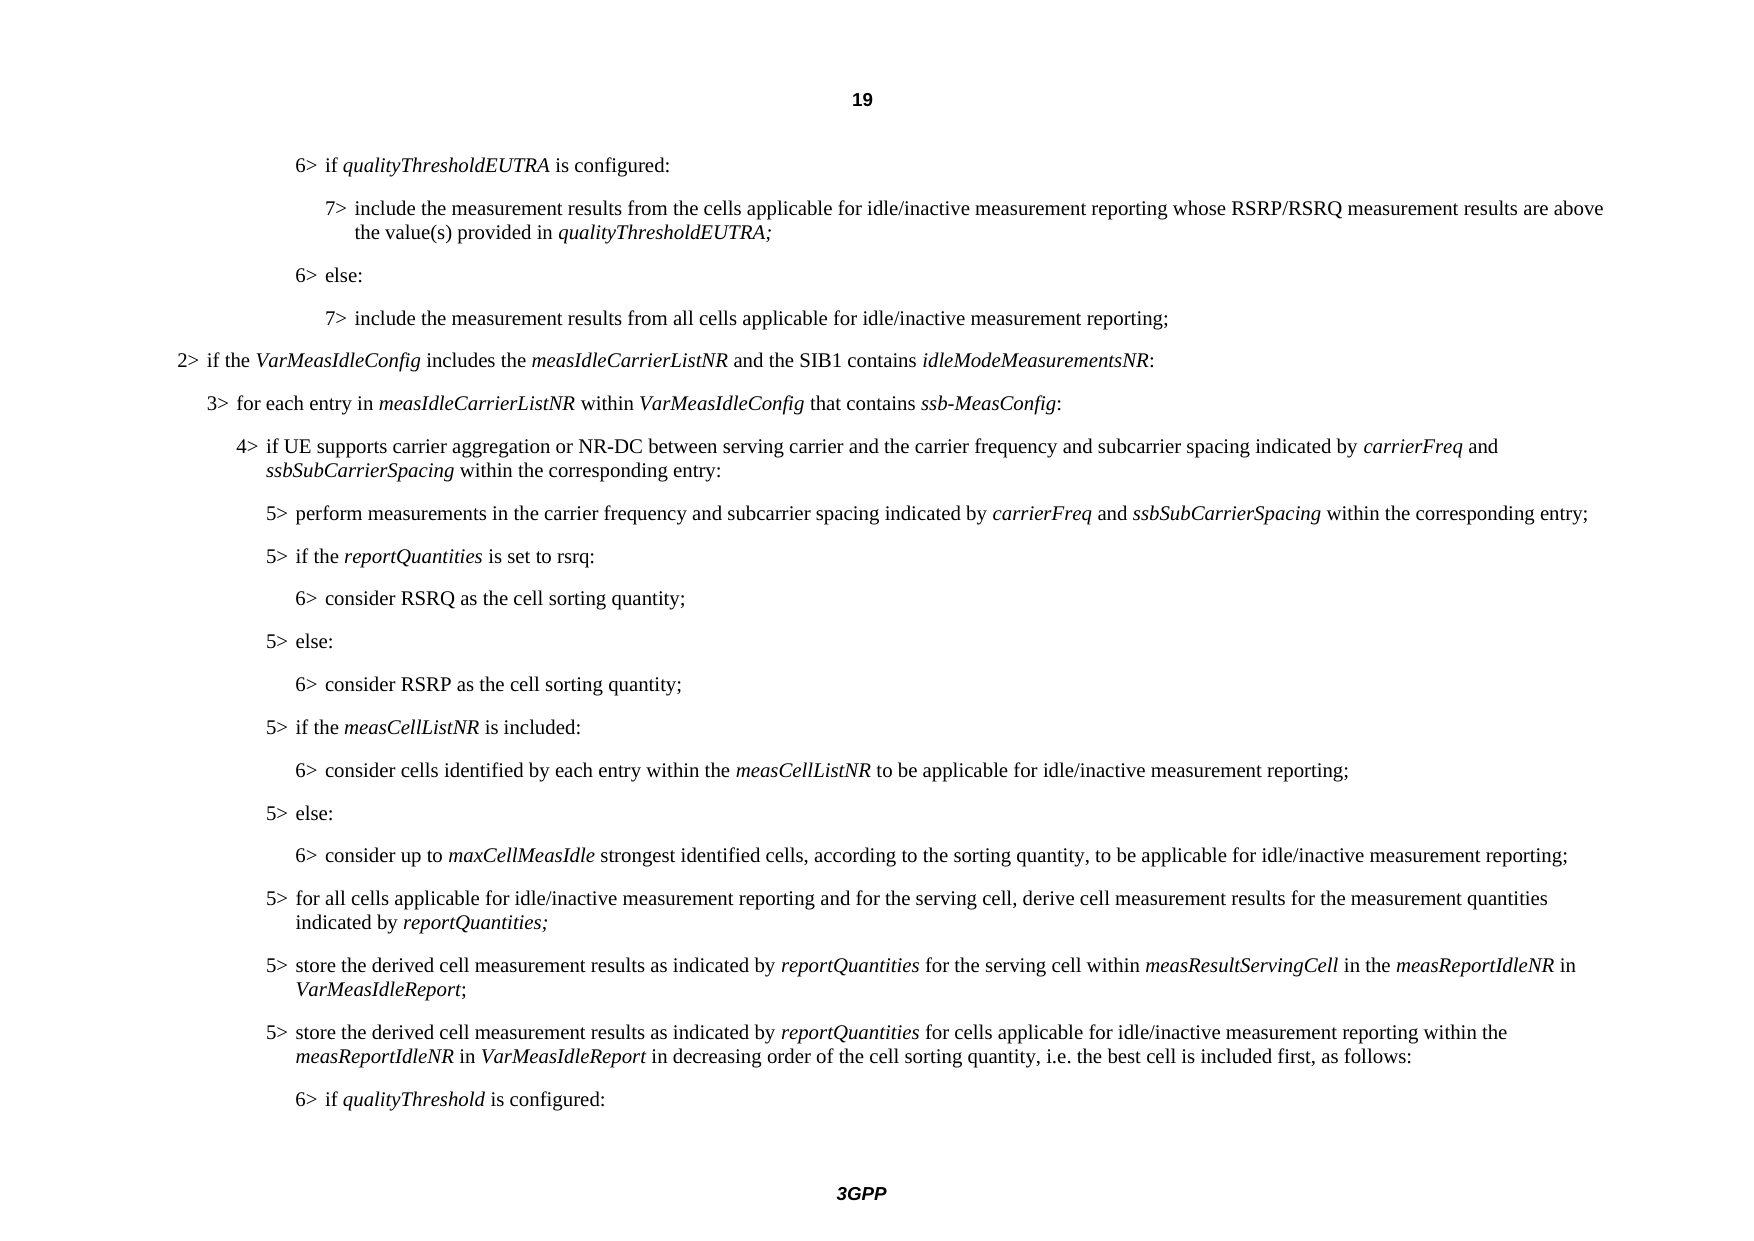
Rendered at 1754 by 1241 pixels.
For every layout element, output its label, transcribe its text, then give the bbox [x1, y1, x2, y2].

text 2> if the VarMeasIdleConfig includes the measIdleCarrierListNR and the SIB1 contains idleModeMeasurementsNR: [177, 348, 1606, 372]
text 3> for each entry in measIdleCarrierListNR within VarMeasIdleConfig that contains ssb-MeasConfig: [207, 391, 1606, 415]
text 6> consider up to maxCellMeasIdle strongest identified cells, according to the sorting quantity, to be applicable for idle/inactive measurement reporting; [295, 843, 1606, 867]
text 6> if qualityThreshold is configured: [295, 1087, 1606, 1111]
text 5> if the reportQuantities is set to rsrq: [266, 543, 1606, 568]
text 5> store the derived cell measurement results as indicated by reportQuantities for the serving cell within measResultServingCell in the measReportIdleNR in VarMeasIdleReport; [266, 953, 1606, 1001]
text 6> if qualityThresholdEUTRA is configured: [295, 153, 1606, 177]
text 6> consider RSRP as the cell sorting quantity; [295, 672, 1606, 696]
text 5> for all cells applicable for idle/inactive measurement reporting and for the serving cell, derive cell measurement results for the measurement quantities indicated by reportQuantities; [266, 886, 1606, 934]
text 4> if UE supports carrier aggregation or NR-DC between serving carrier and the carrier frequency and subcarrier spacing indicated by carrierFreq and ssbSubCarrierSpacing within the corresponding entry: [236, 434, 1606, 482]
text 6> else: [295, 263, 1606, 287]
text 5> if the measCellListNR is included: [266, 715, 1606, 739]
text 6> consider cells identified by each entry within the measCellListNR to be applicable for idle/inactive measurement reporting; [295, 758, 1606, 782]
text 5> perform measurements in the carrier frequency and subcarrier spacing indicated by carrierFreq and ssbSubCarrierSpacing within the corresponding entry; [266, 501, 1606, 525]
text 7> include the measurement results from the cells applicable for idle/inactive measurement reporting whose RSRP/RSRQ measurement results are above the value(s) provided in qualityThresholdEUTRA; [325, 196, 1606, 244]
text 5> store the derived cell measurement results as indicated by reportQuantities for cells applicable for idle/inactive measurement reporting within the measReportIdleNR in VarMeasIdleReport in decreasing order of the cell sorting quantity, i.e. the best cell is included first, as follows: [266, 1020, 1606, 1068]
text 5> else: [266, 800, 1606, 824]
text 6> consider RSRQ as the cell sorting quantity; [295, 586, 1606, 610]
text 5> else: [266, 629, 1606, 653]
text 7> include the measurement results from all cells applicable for idle/inactive measurement reporting; [325, 305, 1606, 329]
